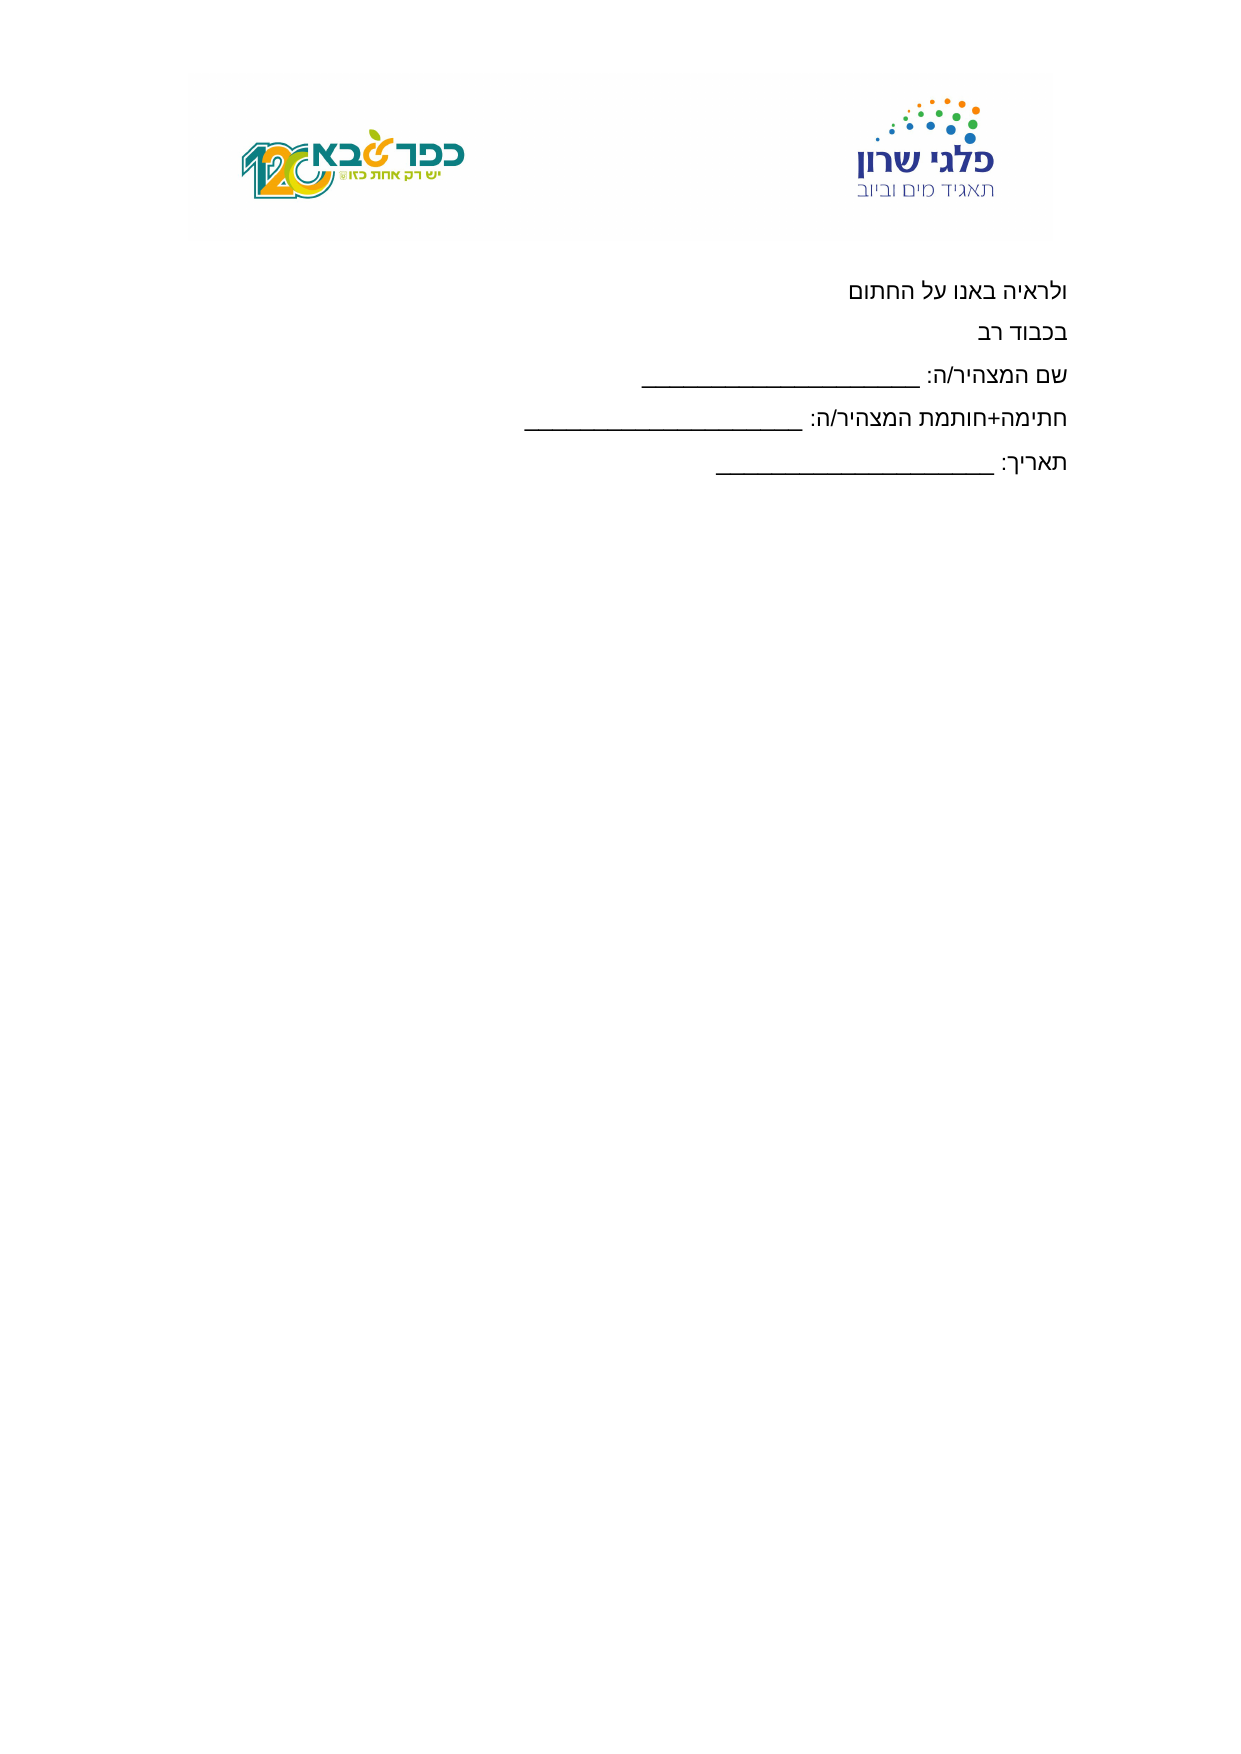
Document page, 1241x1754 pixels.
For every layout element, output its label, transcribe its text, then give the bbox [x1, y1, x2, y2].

picture [187, 73, 1053, 241]
text תאריך: ____________________ [187, 447, 1068, 476]
text חתימה+חותמת המצהיר/ה: ____________________ [187, 403, 1068, 432]
text בכבוד רב [187, 319, 1068, 345]
text שם המצהיר/ה: ____________________ [187, 360, 1068, 388]
text ולראיה באנו על החתום [187, 278, 1068, 304]
